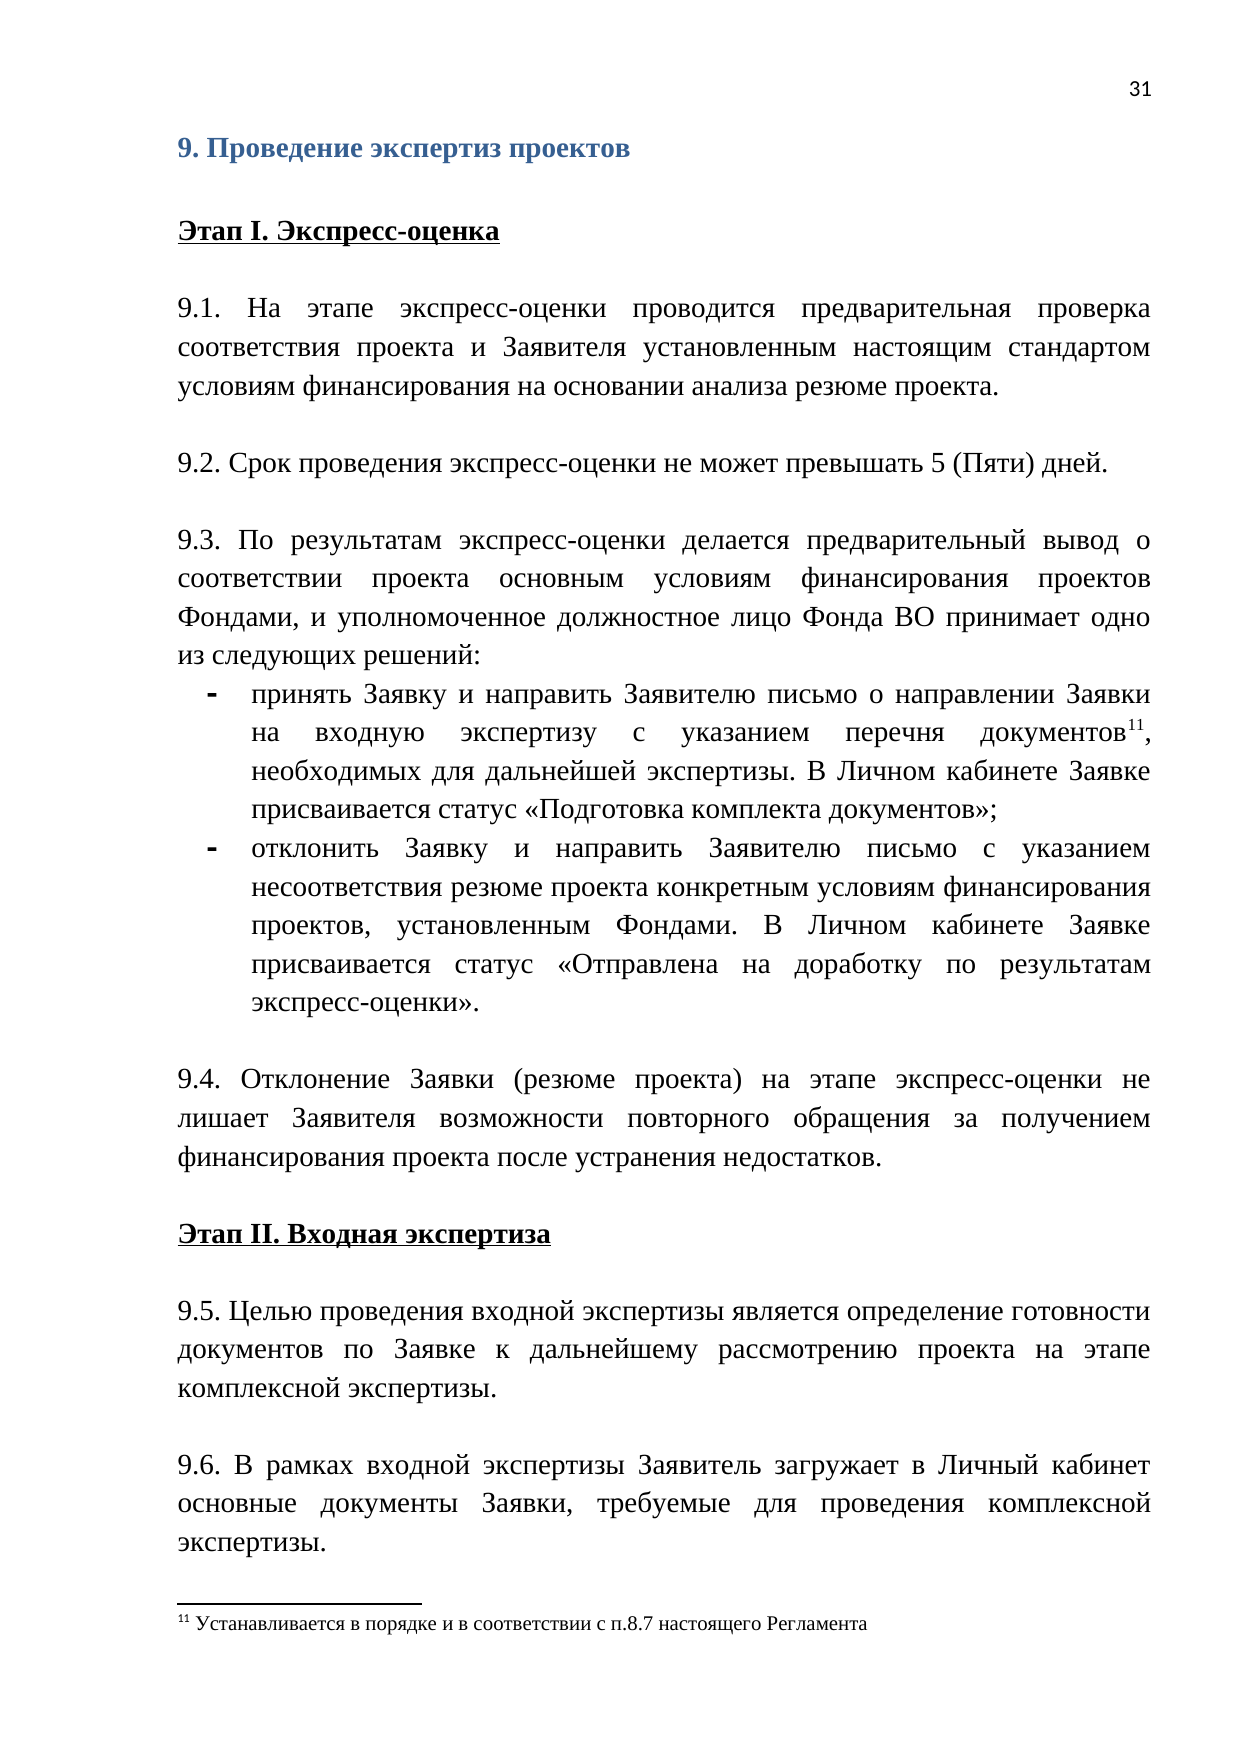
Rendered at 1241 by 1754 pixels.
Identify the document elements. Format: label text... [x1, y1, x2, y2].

text 9.3. По результатам экспресс-оценки делается предварительный вывод о соответствии проекта основным условиям финансирования проектов Фондами, и уполномоченное должностное лицо Фонда ВО принимает одно из следующих решений: [177, 522, 1152, 671]
list принять Заявку и направить Заявителю письмо о направлении Заявки на входную экспертизу с указанием перечня документов, необходимых для дальнейшей экспертизы. В Личном кабинете Заявке присваивается статус «Подготовка комплекта документов»; [207, 676, 1152, 825]
subtitle 9. Проведение экспертиз проектов [177, 130, 1152, 163]
text 9.1. На этапе экспресс-оценки проводится предварительная проверка соответствия проекта и Заявителя установленным настоящим стандартом условиям финансирования на основании анализа резюме проекта. [177, 291, 1152, 401]
text Этап I. Экспресс-оценка [177, 213, 1152, 247]
text 9.6. В рамках входной экспертизы Заявитель загружает в Личный кабинет основные документы Заявки, требуемые для проведения комплексной экспертизы. [177, 1447, 1152, 1558]
text 9.5. Целью проведения входной экспертизы является определение готовности документов по Заявке к дальнейшему рассмотрению проекта на этапе комплексной экспертизы. [177, 1293, 1152, 1403]
text Этап II. Входная экспертиза [177, 1216, 1152, 1249]
text 9.2. Срок проведения экспресс-оценки не может превышать 5 (Пяти) дней. [177, 445, 1152, 478]
text 9.4. Отклонение Заявки (резюме проекта) на этапе экспресс-оценки не лишает Заявителя возможности повторного обращения за получением финансирования проекта после устранения недостатков. [177, 1062, 1152, 1172]
list отклонить Заявку и направить Заявителю письмо с указанием несоответствия резюме проекта конкретным условиям финансирования проектов, установленным Фондами. В Личном кабинете Заявке присваивается статус «Отправлена на доработку по результатам экспресс-оценки». [207, 830, 1152, 1018]
